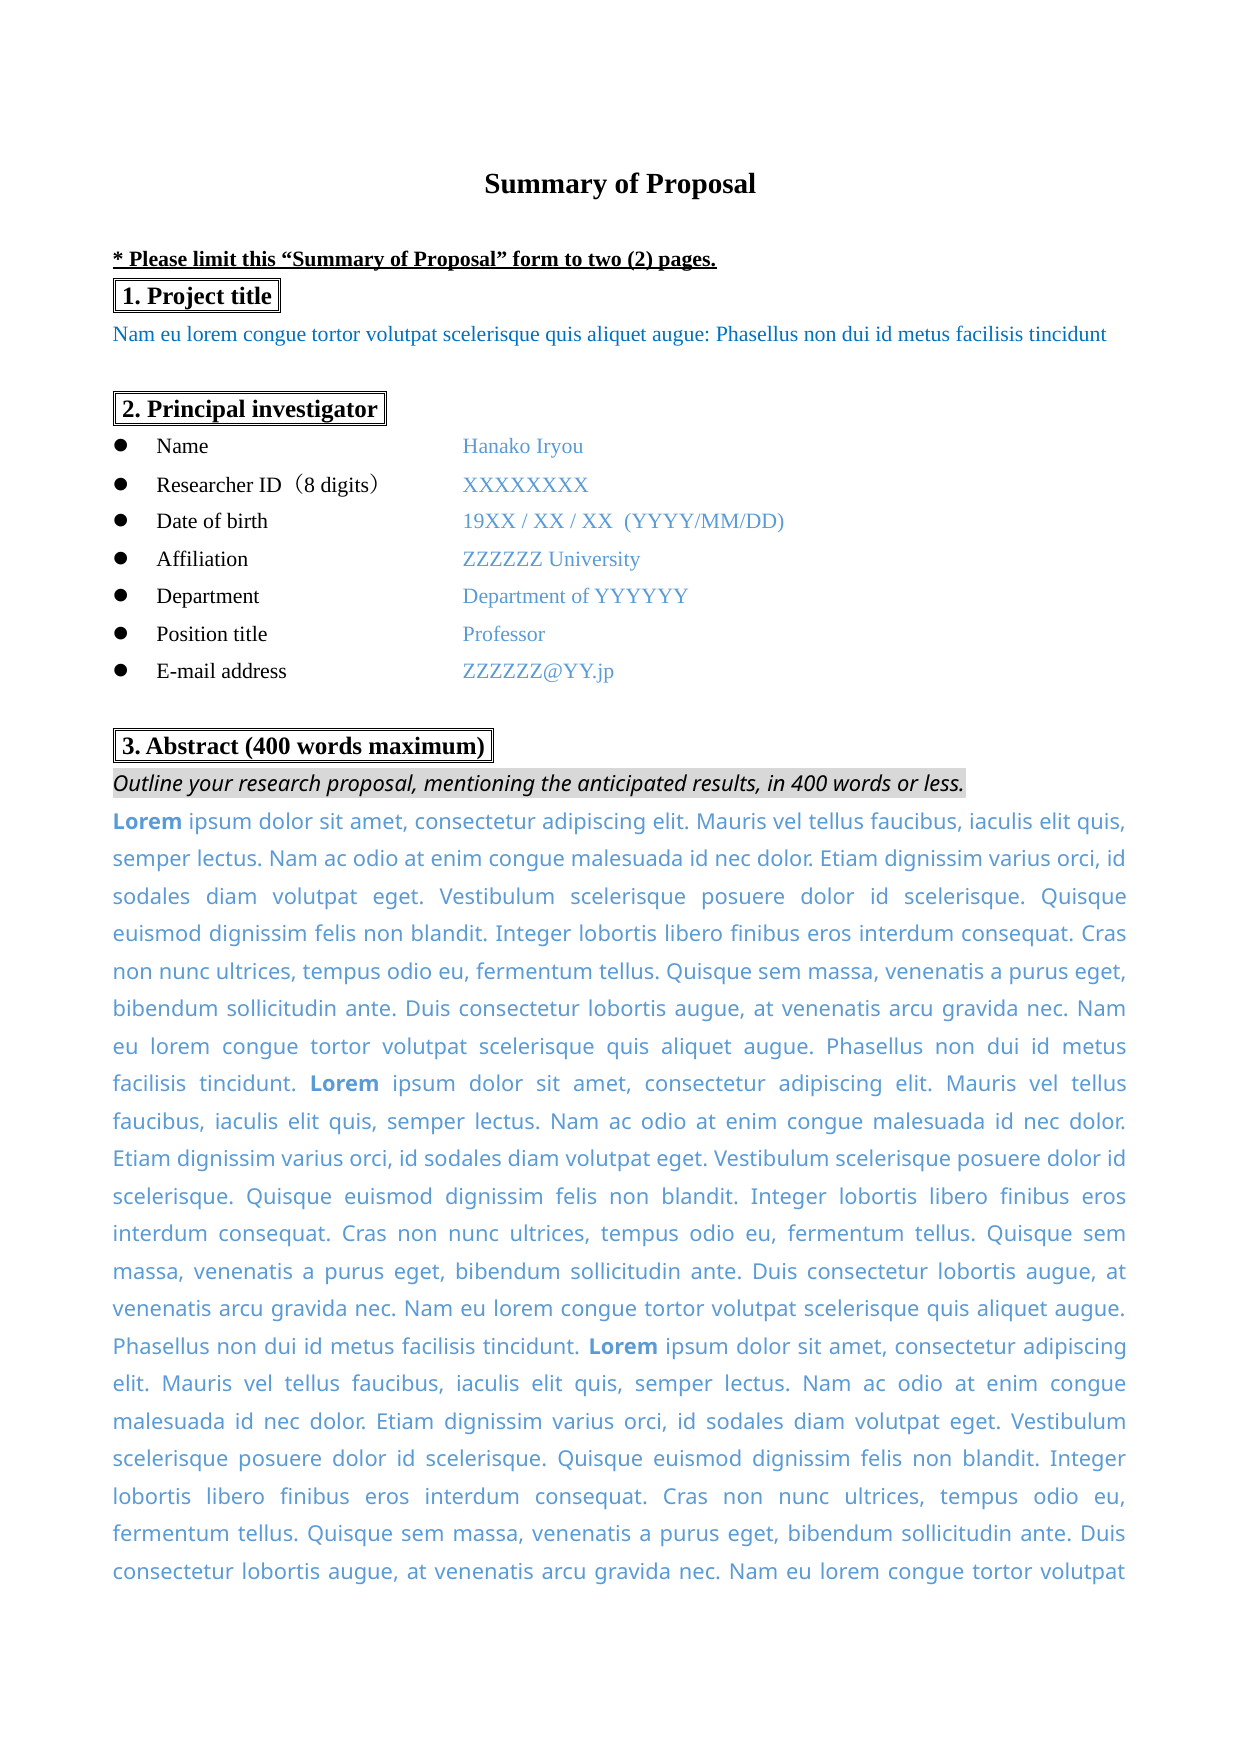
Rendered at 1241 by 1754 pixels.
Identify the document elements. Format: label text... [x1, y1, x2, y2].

text Nam eu lorem congue tortor volutpat scelerisque quis aliquet augue: Phasellus non dui id metus facilisis tincidunt [112, 314, 1128, 352]
list Researcher ID（8 digits） XXXXXXXX [112, 464, 1128, 502]
list E-mail address ZZZZZZ@YY.jp [112, 652, 1128, 689]
list Position title Professor [112, 614, 1128, 652]
list Department Department of YYYYYY [112, 577, 1128, 614]
list Name Hanako Iryou [112, 427, 1128, 464]
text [112, 802, 1128, 1589]
list Affiliation ZZZZZZ University [112, 539, 1128, 577]
text 1. Project title [112, 277, 1128, 314]
list Date of birth 19XX / XX / XX (YYYY/MM/DD) [112, 502, 1128, 539]
text Outline your research proposal, mentioning the anticipated results, in 400 words or less. [112, 764, 1128, 802]
text 2. Principal investigator [112, 389, 1128, 427]
text Summary of Proposal [112, 164, 1128, 202]
text * Please limit this “Summary of Proposal” form to two (2) pages. [112, 239, 1128, 277]
text 3. Abstract (400 words maximum) [112, 727, 1128, 764]
